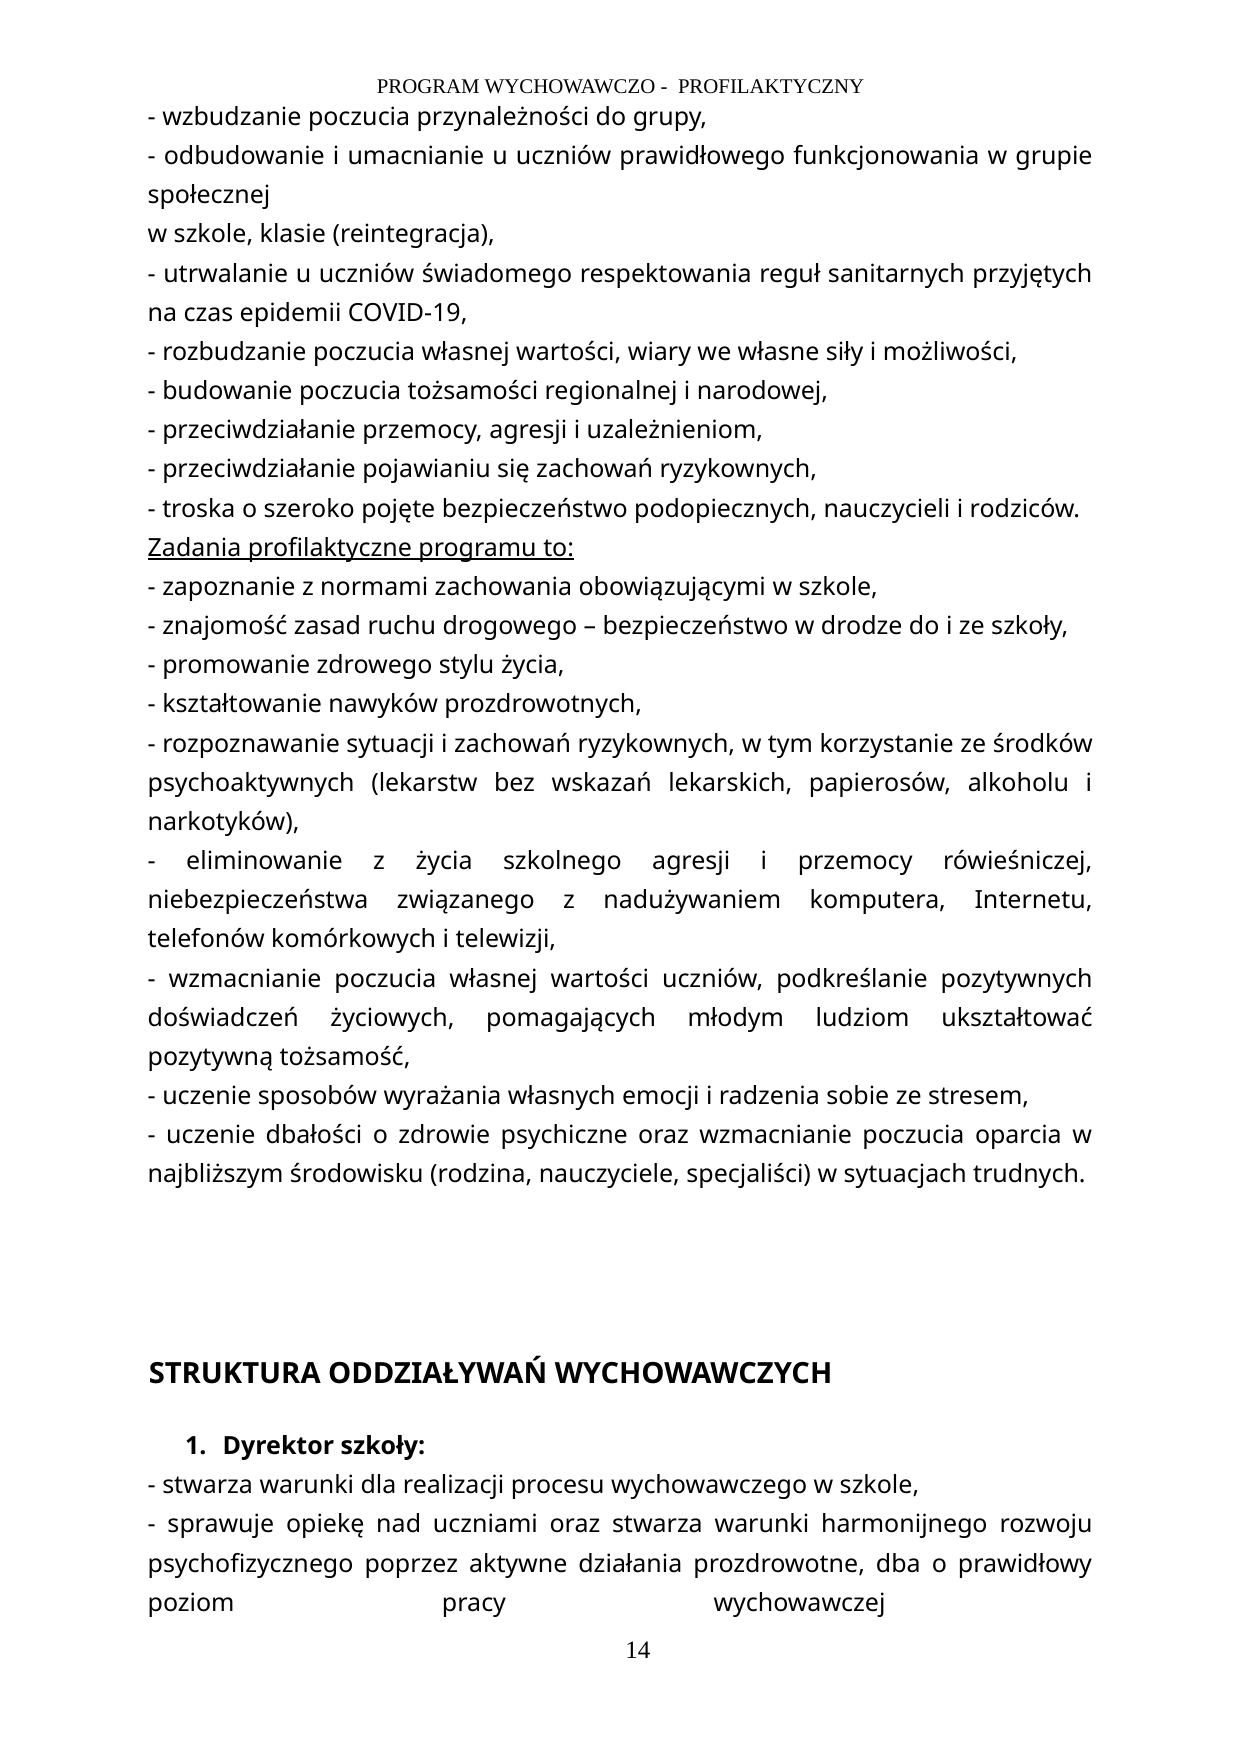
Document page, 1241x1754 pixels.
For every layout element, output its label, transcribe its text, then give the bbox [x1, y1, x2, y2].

text - wzbudzanie poczucia przynależności do grupy, [147, 99, 1093, 133]
text - rozbudzanie poczucia własnej wartości, wiary we własne siły i możliwości, [147, 334, 1093, 368]
text - budowanie poczucia tożsamości regionalnej i narodowej, [147, 373, 1093, 407]
subtitle STRUKTURA ODDZIAŁYWAŃ WYCHOWAWCZYCH [148, 1352, 1093, 1392]
text - rozpoznawanie sytuacji i zachowań ryzykownych, w tym korzystanie ze środków psychoaktywnych (lekarstw bez wskazań lekarskich, papierosów, alkoholu i narkotyków), [147, 725, 1093, 838]
text - eliminowanie z życia szkolnego agresji i przemocy rówieśniczej, niebezpieczeństwa związanego z nadużywaniem komputera, Internetu, telefonów komórkowych i telewizji, [147, 843, 1093, 955]
text - uczenie sposobów wyrażania własnych emocji i radzenia sobie ze stresem, [147, 1078, 1093, 1112]
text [147, 1506, 1093, 1618]
text Zadania profilaktyczne programu to: [147, 529, 1093, 563]
text - utrwalanie u uczniów świadomego respektowania reguł sanitarnych przyjętych na czas epidemii COVID-19, [147, 255, 1093, 328]
text - przeciwdziałanie pojawianiu się zachowań ryzykownych, [147, 451, 1093, 485]
text - zapoznanie z normami zachowania obowiązującymi w szkole, [147, 569, 1093, 603]
text - przeciwdziałanie przemocy, agresji i uzależnieniom, [147, 412, 1093, 446]
text - kształtowanie nawyków prozdrowotnych, [147, 686, 1093, 720]
text - stwarza warunki dla realizacji procesu wychowawczego w szkole, [147, 1467, 1093, 1501]
text - troska o szeroko pojęte bezpieczeństwo podopiecznych, nauczycieli i rodziców. [147, 490, 1093, 524]
text - uczenie dbałości o zdrowie psychiczne oraz wzmacnianie poczucia oparcia w najbliższym środowisku (rodzina, nauczyciele, specjaliści) w sytuacjach trudnych. [147, 1117, 1093, 1190]
text - odbudowanie i umacnianie u uczniów prawidłowego funkcjonowania w grupie społecznej w szkole, klasie (reintegracja), [147, 138, 1093, 250]
text - znajomość zasad ruchu drogowego – bezpieczeństwo w drodze do i ze szkoły, [147, 608, 1093, 642]
text - promowanie zdrowego stylu życia, [147, 647, 1093, 681]
list Dyrektor szkoły: [185, 1428, 1093, 1462]
text - wzmacnianie poczucia własnej wartości uczniów, podkreślanie pozytywnych doświadczeń życiowych, pomagających młodym ludziom ukształtować pozytywną tożsamość, [147, 960, 1093, 1073]
